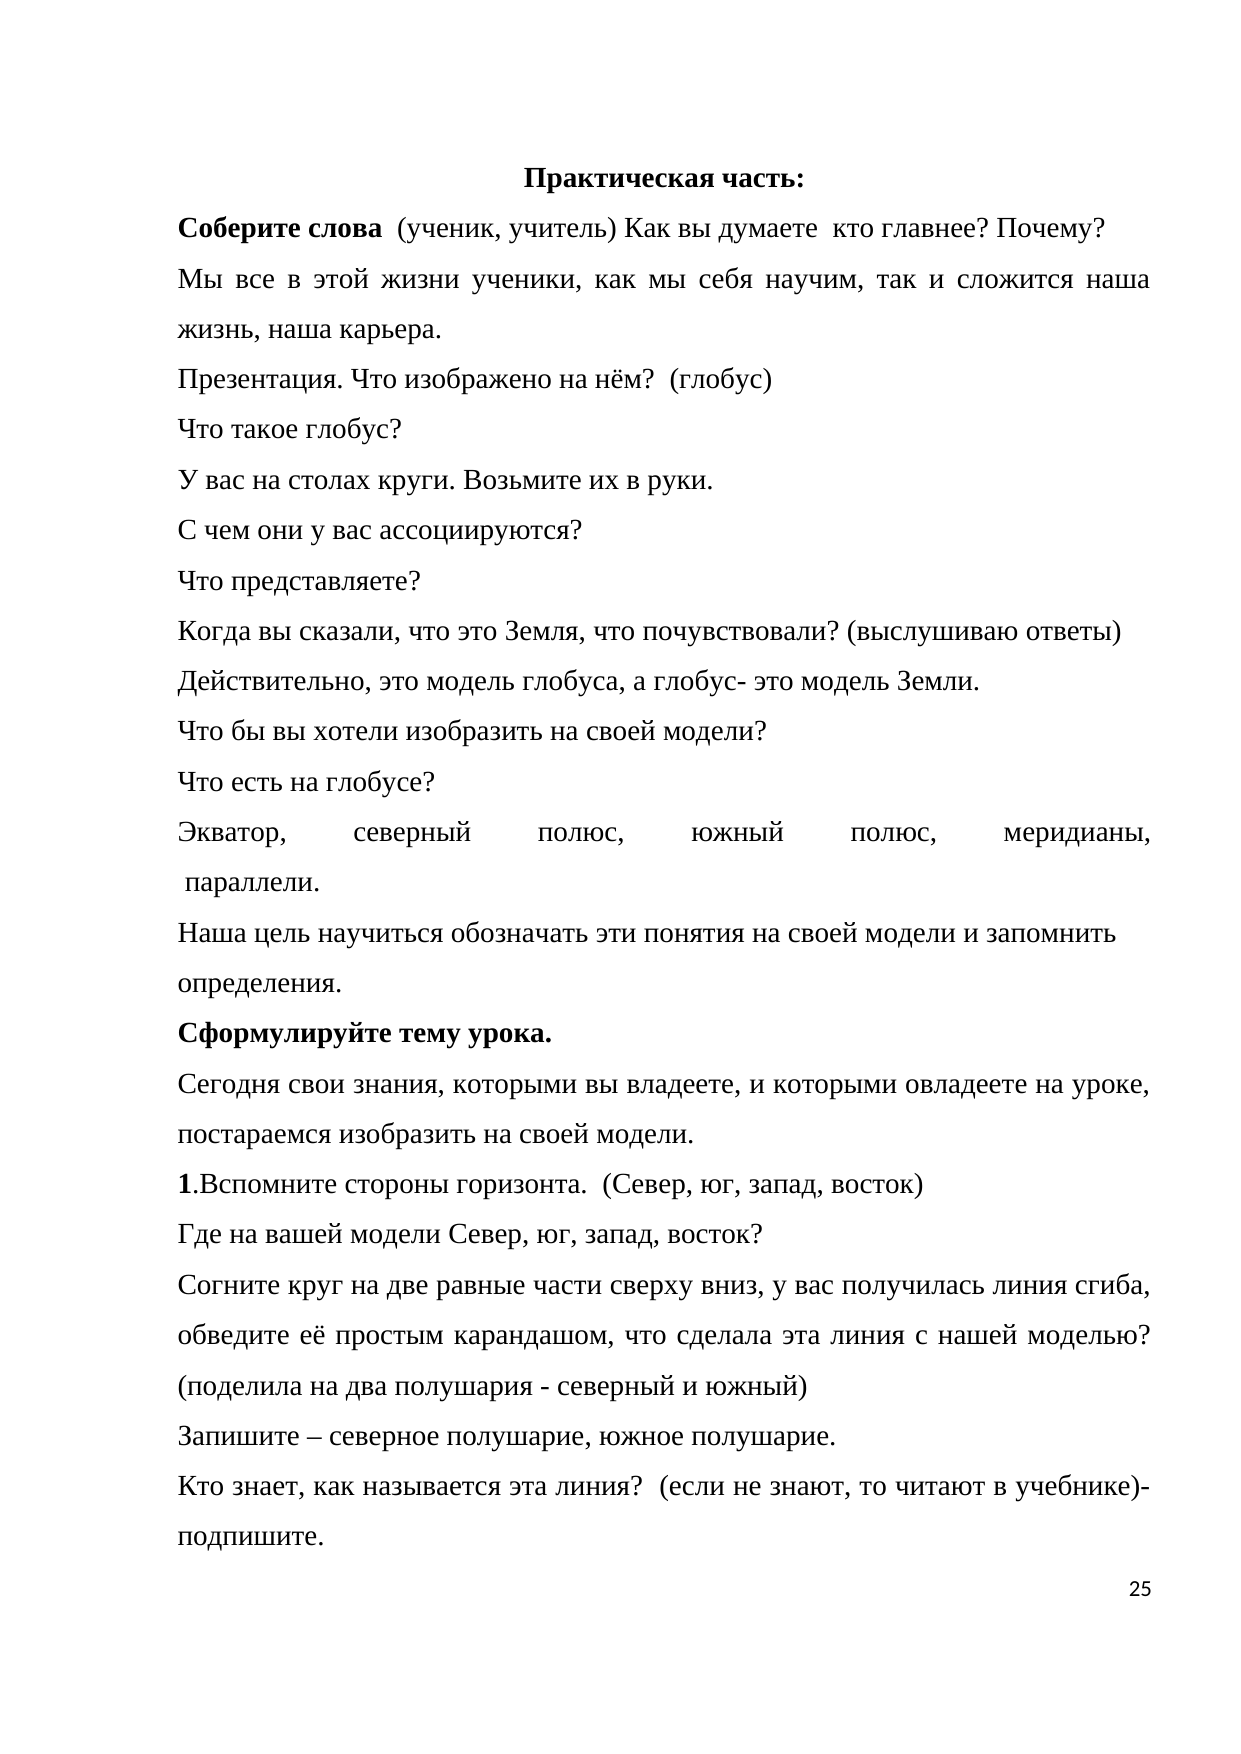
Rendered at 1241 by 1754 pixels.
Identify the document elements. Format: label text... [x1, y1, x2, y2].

text Что есть на глобусе? [177, 764, 1152, 797]
text Кто знает, как называется эта линия? (если не знают, то читают в учебнике)-подпишите. [177, 1468, 1152, 1552]
text Мы все в этой жизни ученики, как мы себя научим, так и сложится наша жизнь, наша карьера. [177, 261, 1152, 344]
text Согните круг на две равные части сверху вниз, у вас получилась линия сгиба, обведите её простым карандашом, что сделала эта линия с нашей моделью? (поделила на два полушария - северный и южный) [177, 1267, 1152, 1401]
text Сегодня свои знания, которыми вы владеете, и которыми овладеете на уроке, постараемся изобразить на своей модели. [177, 1066, 1152, 1149]
text Когда вы сказали, что это Земля, что почувствовали? (выслушиваю ответы) [177, 613, 1152, 646]
text С чем они у вас ассоциируются? [177, 512, 1152, 546]
text 1.Вспомните стороны горизонта. (Север, юг, запад, восток) [177, 1166, 1152, 1200]
text Сформулируйте тему урока. [177, 1015, 1152, 1049]
text Что представляете? [177, 563, 1152, 596]
text Наша цель научиться обозначать эти понятия на своей модели и запомнить определения. [177, 915, 1152, 999]
text Действительно, это модель глобуса, а глобус- это модель Земли. [177, 663, 1152, 697]
text Что такое глобус? [177, 412, 1152, 445]
text Запишите – северное полушарие, южное полушарие. [177, 1418, 1152, 1451]
text Где на вашей модели Север, юг, запад, восток? [177, 1217, 1152, 1250]
text Практическая часть: [177, 160, 1152, 194]
text У вас на столах круги. Возьмите их в руки. [177, 462, 1152, 496]
text Экватор, северный полюс, южный полюс, меридианы, параллели. [177, 814, 1152, 898]
text Презентация. Что изображено на нём? (глобус) [177, 361, 1152, 395]
text Соберите слова (ученик, учитель) Как вы думаете кто главнее? Почему? [177, 210, 1152, 244]
text Что бы вы хотели изобразить на своей модели? [177, 713, 1152, 747]
